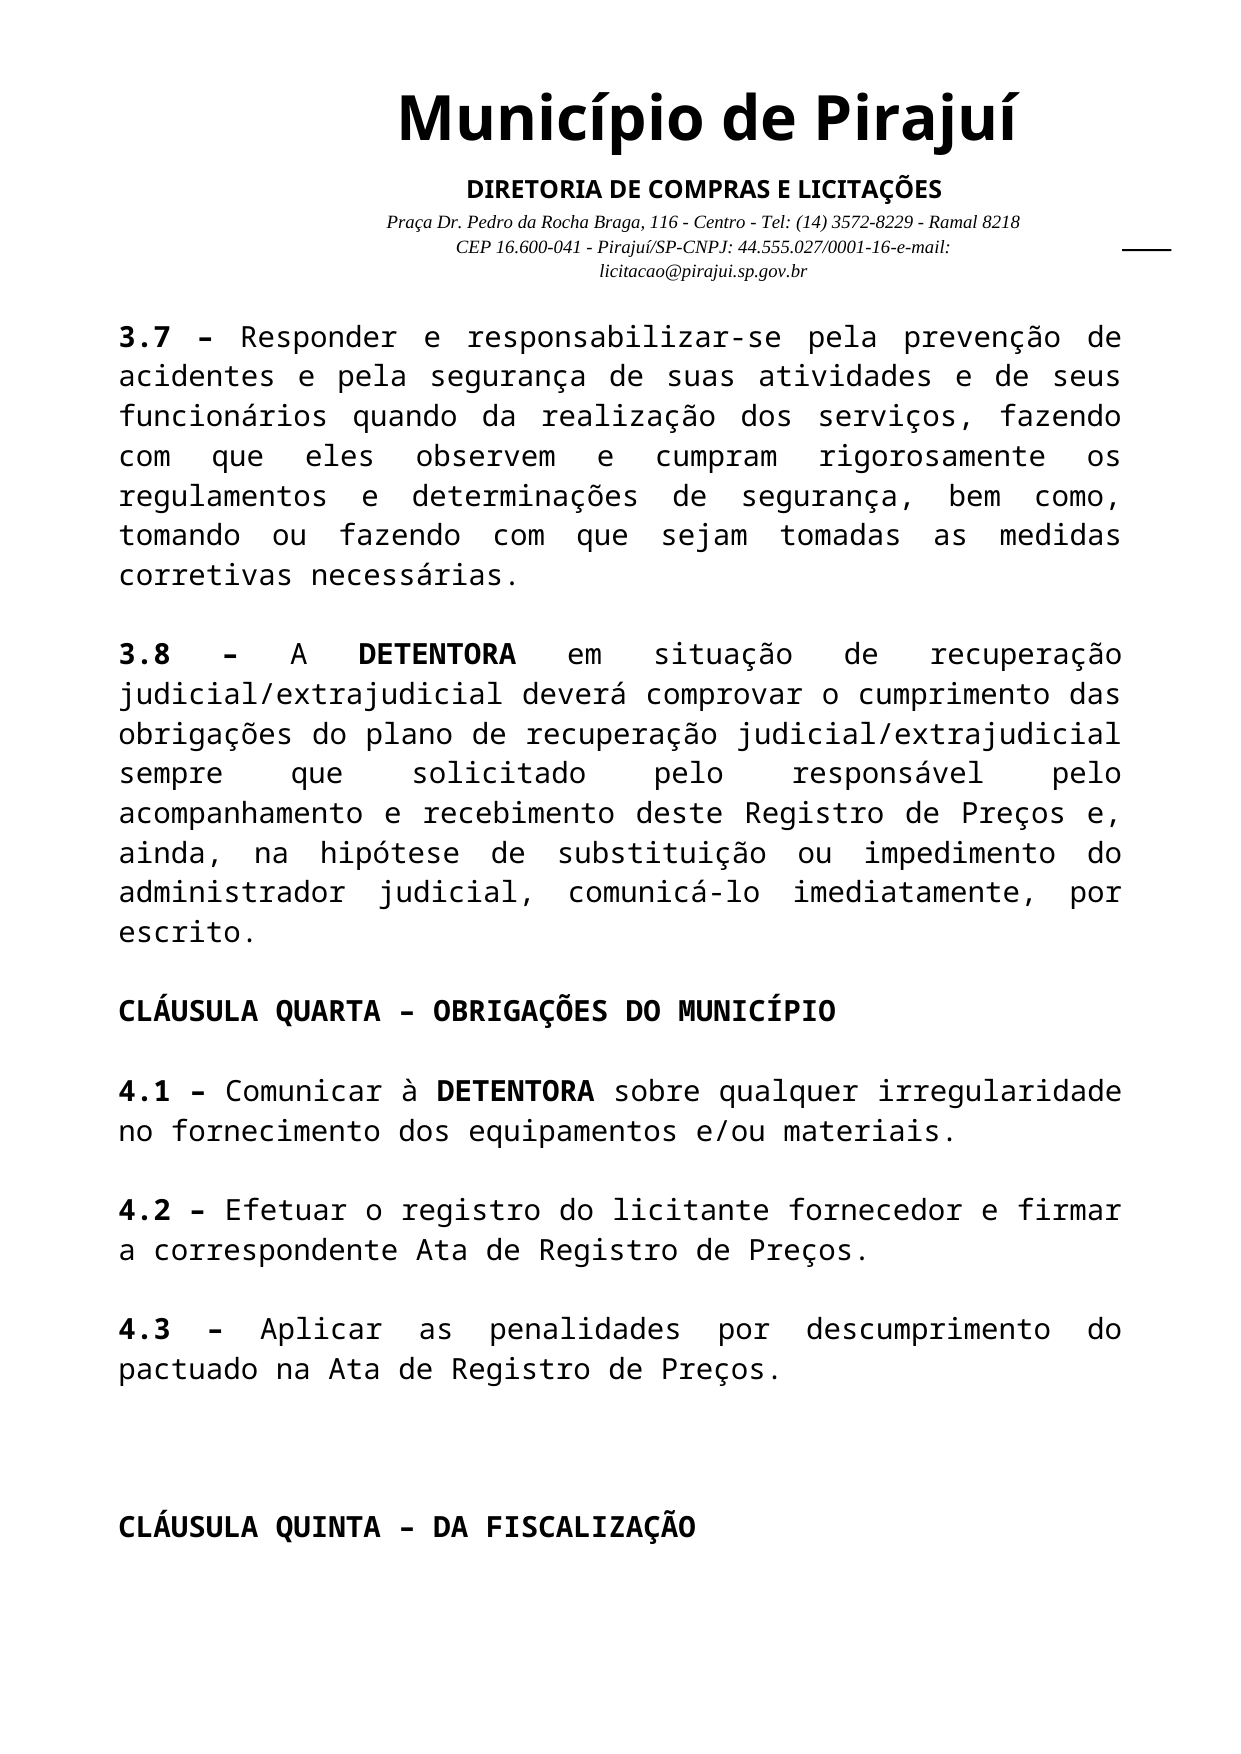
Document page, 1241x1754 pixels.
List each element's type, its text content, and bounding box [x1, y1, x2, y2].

text CLÁUSULA QUINTA – DA FISCALIZAÇÃO [118, 1507, 1122, 1546]
text 3.7 – Responder e responsabilizar-se pela prevenção de acidentes e pela segurança de suas atividades e de seus funcionários quando da realização dos serviços, fazendo com que eles observem e cumpram rigorosamente os regulamentos e determinações de segurança, bem como, tomando ou fazendo com que sejam tomadas as medidas corretivas necessárias. [118, 316, 1122, 594]
text 4.1 – Comunicar à DETENTORA sobre qualquer irregularidade no fornecimento dos equipamentos e/ou materiais. [118, 1070, 1122, 1149]
text 3.8 – A DETENTORA em situação de recuperação judicial/extrajudicial deverá comprovar o cumprimento das obrigações do plano de recuperação judicial/extrajudicial sempre que solicitado pelo responsável pelo acompanhamento e recebimento deste Registro de Preços e, ainda, na hipótese de substituição ou impedimento do administrador judicial, comunicá-lo imediatamente, por escrito. [118, 633, 1122, 951]
text CLÁUSULA QUARTA – OBRIGAÇÕES DO MUNICÍPIO [118, 991, 1122, 1030]
text 4.2 – Efetuar o registro do licitante fornecedor e firmar a correspondente Ata de Registro de Preços. [118, 1189, 1122, 1268]
text 4.3 – Aplicar as penalidades por descumprimento do pactuado na Ata de Registro de Preços. [118, 1308, 1122, 1388]
